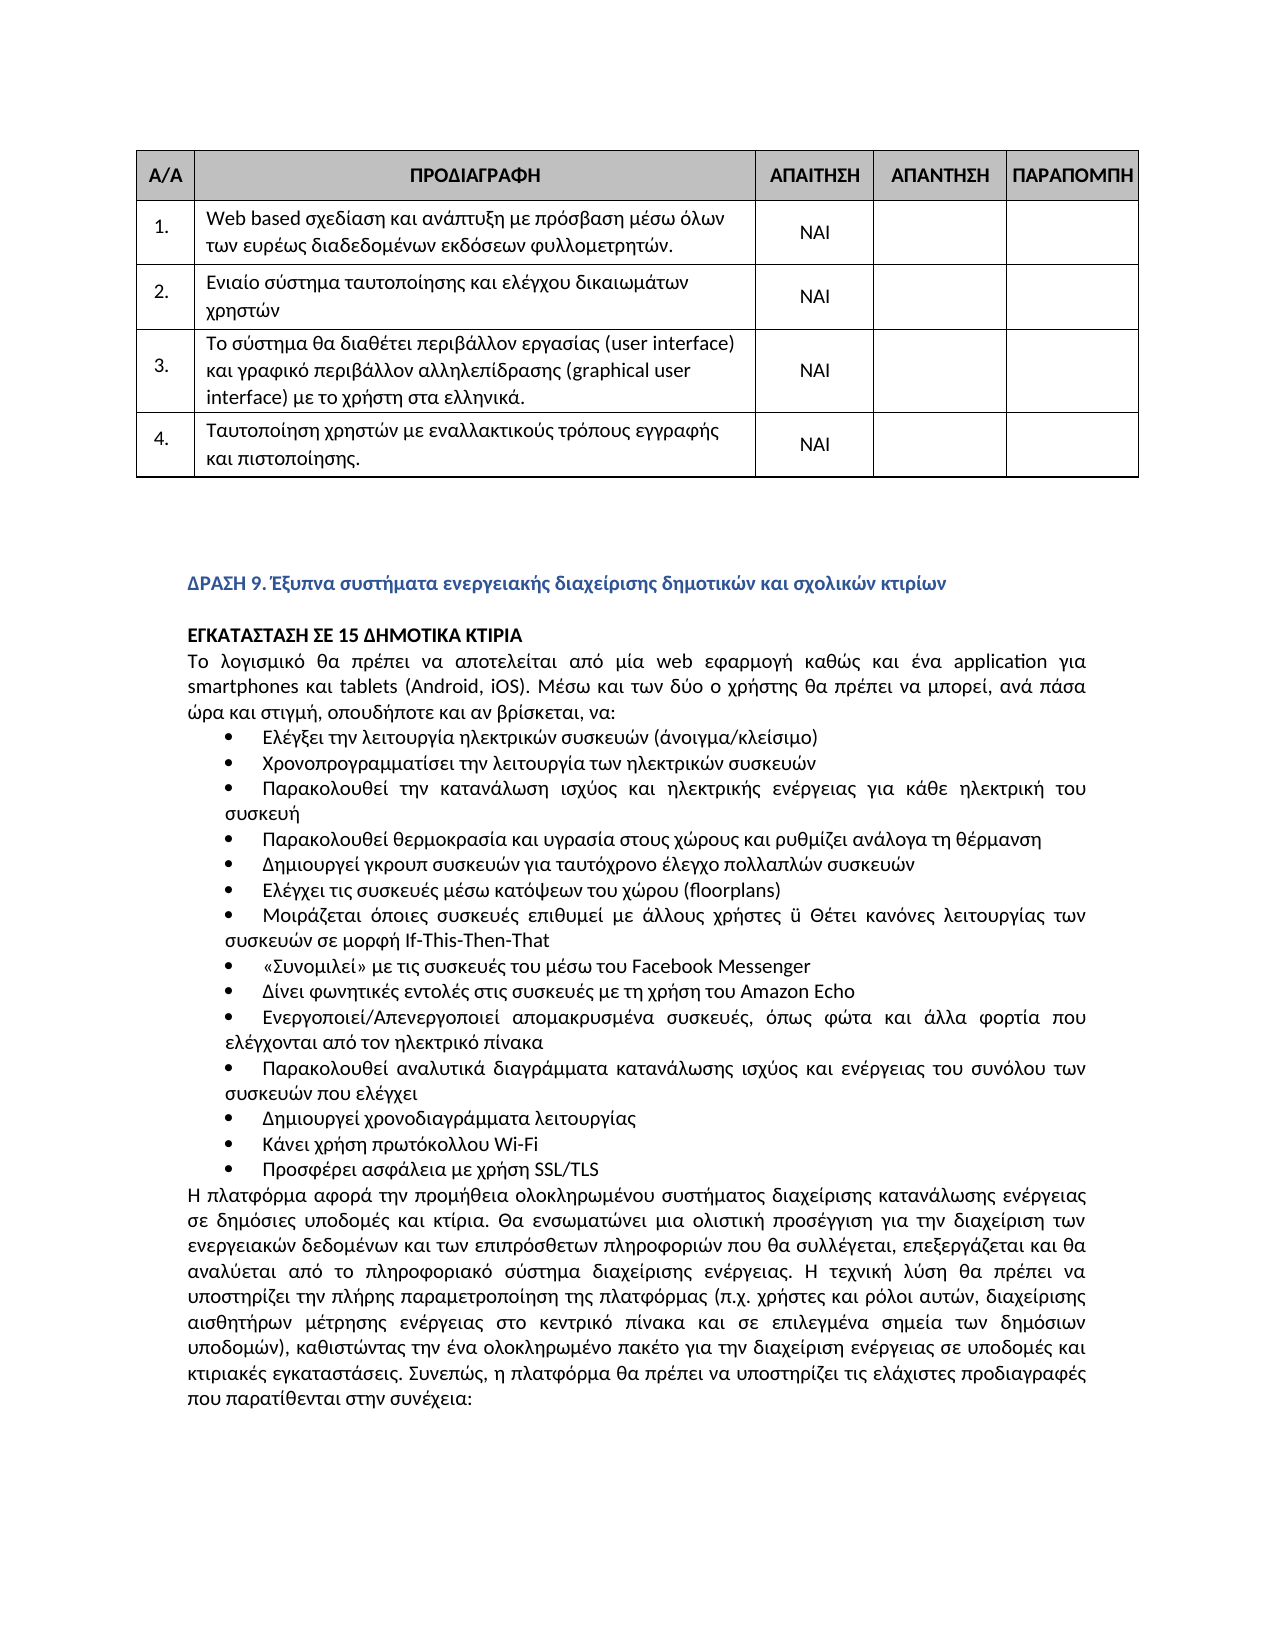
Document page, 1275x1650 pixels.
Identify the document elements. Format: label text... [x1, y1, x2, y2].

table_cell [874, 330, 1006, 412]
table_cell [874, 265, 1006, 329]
list Προσφέρει ασφάλεια με χρήση SSL/TLS [225, 1156, 1087, 1182]
list Δημιουργεί γκρουπ συσκευών για ταυτόχρονο έλεγχο πολλαπλών συσκευών [225, 851, 1087, 877]
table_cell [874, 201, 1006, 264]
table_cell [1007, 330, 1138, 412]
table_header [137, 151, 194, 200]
list Ελέγξει την λειτουργία ηλεκτρικών συσκευών (άνοιγμα/κλείσιμο) [225, 724, 1087, 750]
list «Συνομιλεί» με τις συσκευές του μέσω του Facebook Messenger [225, 953, 1087, 978]
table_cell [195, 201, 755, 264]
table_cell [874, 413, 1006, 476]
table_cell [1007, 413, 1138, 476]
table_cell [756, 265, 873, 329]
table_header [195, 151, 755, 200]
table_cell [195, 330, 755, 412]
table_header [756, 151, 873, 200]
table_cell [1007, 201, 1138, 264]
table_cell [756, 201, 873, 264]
list Παρακολουθεί την κατανάλωση ισχύος και ηλεκτρικής ενέργειας για κάθε ηλεκτρική του συσκευή [225, 775, 1087, 826]
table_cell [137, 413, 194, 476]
list Μοιράζεται όποιες συσκευές επιθυμεί με άλλους χρήστες ü Θέτει κανόνες λειτουργίας των συσκευών σε μορφή If-This-Then-That [225, 902, 1087, 953]
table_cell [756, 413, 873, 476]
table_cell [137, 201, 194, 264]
list Κάνει χρήση πρωτόκολλου Wi-Fi [225, 1131, 1087, 1156]
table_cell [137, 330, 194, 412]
list Παρακολουθεί θερμοκρασία και υγρασία στους χώρους και ρυθμίζει ανάλογα τη θέρμανση [225, 826, 1087, 851]
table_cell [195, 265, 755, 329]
list Δίνει φωνητικές εντολές στις συσκευές με τη χρήση του Amazon Echo [225, 978, 1087, 1004]
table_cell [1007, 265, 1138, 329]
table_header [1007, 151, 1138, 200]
list Ενεργοποιεί/Απενεργοποιεί απομακρυσμένα συσκευές, όπως φώτα και άλλα φορτία που ελέγχονται από τον ηλεκτρικό πίνακα [225, 1004, 1087, 1055]
list Παρακολουθεί αναλυτικά διαγράμματα κατανάλωσης ισχύος και ενέργειας του συνόλου των συσκευών που ελέγχει [225, 1055, 1087, 1106]
text Το λογισμικό θα πρέπει να αποτελείται από μία web εφαρμογή καθώς και ένα application για smartphones και tablets (Android, iOS). Μέσω και των δύο ο χρήστης θα πρέπει να μπορεί, ανά πάσα ώρα και στιγμή, οπουδήποτε και αν βρίσκεται, να: [187, 648, 1087, 724]
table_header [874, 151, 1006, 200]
list Δημιουργεί χρονοδιαγράμματα λειτουργίας [225, 1106, 1087, 1131]
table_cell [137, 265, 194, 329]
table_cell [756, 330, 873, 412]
list Ελέγχει τις συσκευές μέσω κατόψεων του χώρου (floorplans) [225, 877, 1087, 902]
text ΔΡΑΣΗ 9. Έξυπνα συστήματα ενεργειακής διαχείρισης δημοτικών και σχολικών κτιρίων [187, 570, 1087, 596]
text ΕΓΚΑΤΑΣΤΑΣΗ ΣΕ 15 ΔΗΜΟΤΙΚΑ ΚΤΙΡΙΑ [187, 623, 1087, 648]
list Χρονοπρογραμματίσει την λειτουργία των ηλεκτρικών συσκευών [225, 750, 1087, 775]
text Η πλατφόρμα αφορά την προμήθεια ολοκληρωμένου συστήματος διαχείρισης κατανάλωσης ενέργειας σε δημόσιες υποδομές και κτίρια. Θα ενσωματώνει μια ολιστική προσέγγιση για την διαχείριση των ενεργειακών δεδομένων και των επιπρόσθετων πληροφοριών που θα συλλέγεται, επεξεργάζεται και θα αναλύεται από το πληροφοριακό σύστημα διαχείρισης ενέργειας. Η τεχνική λύση θα πρέπει να υποστηρίζει την πλήρης παραμετροποίηση της πλατφόρμας (π.χ. χρήστες και ρόλοι αυτών, διαχείρισης αισθητήρων μέτρησης ενέργειας στο κεντρικό πίνακα και σε επιλεγμένα σημεία των δημόσιων υποδομών), καθιστώντας την ένα ολοκληρωμένο πακέτο για την διαχείριση ενέργειας σε υποδομές και κτιριακές εγκαταστάσεις. Συνεπώς, η πλατφόρμα θα πρέπει να υποστηρίζει τις ελάχιστες προδιαγραφές που παρατίθενται στην συνέχεια: [187, 1182, 1087, 1411]
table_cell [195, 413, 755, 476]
